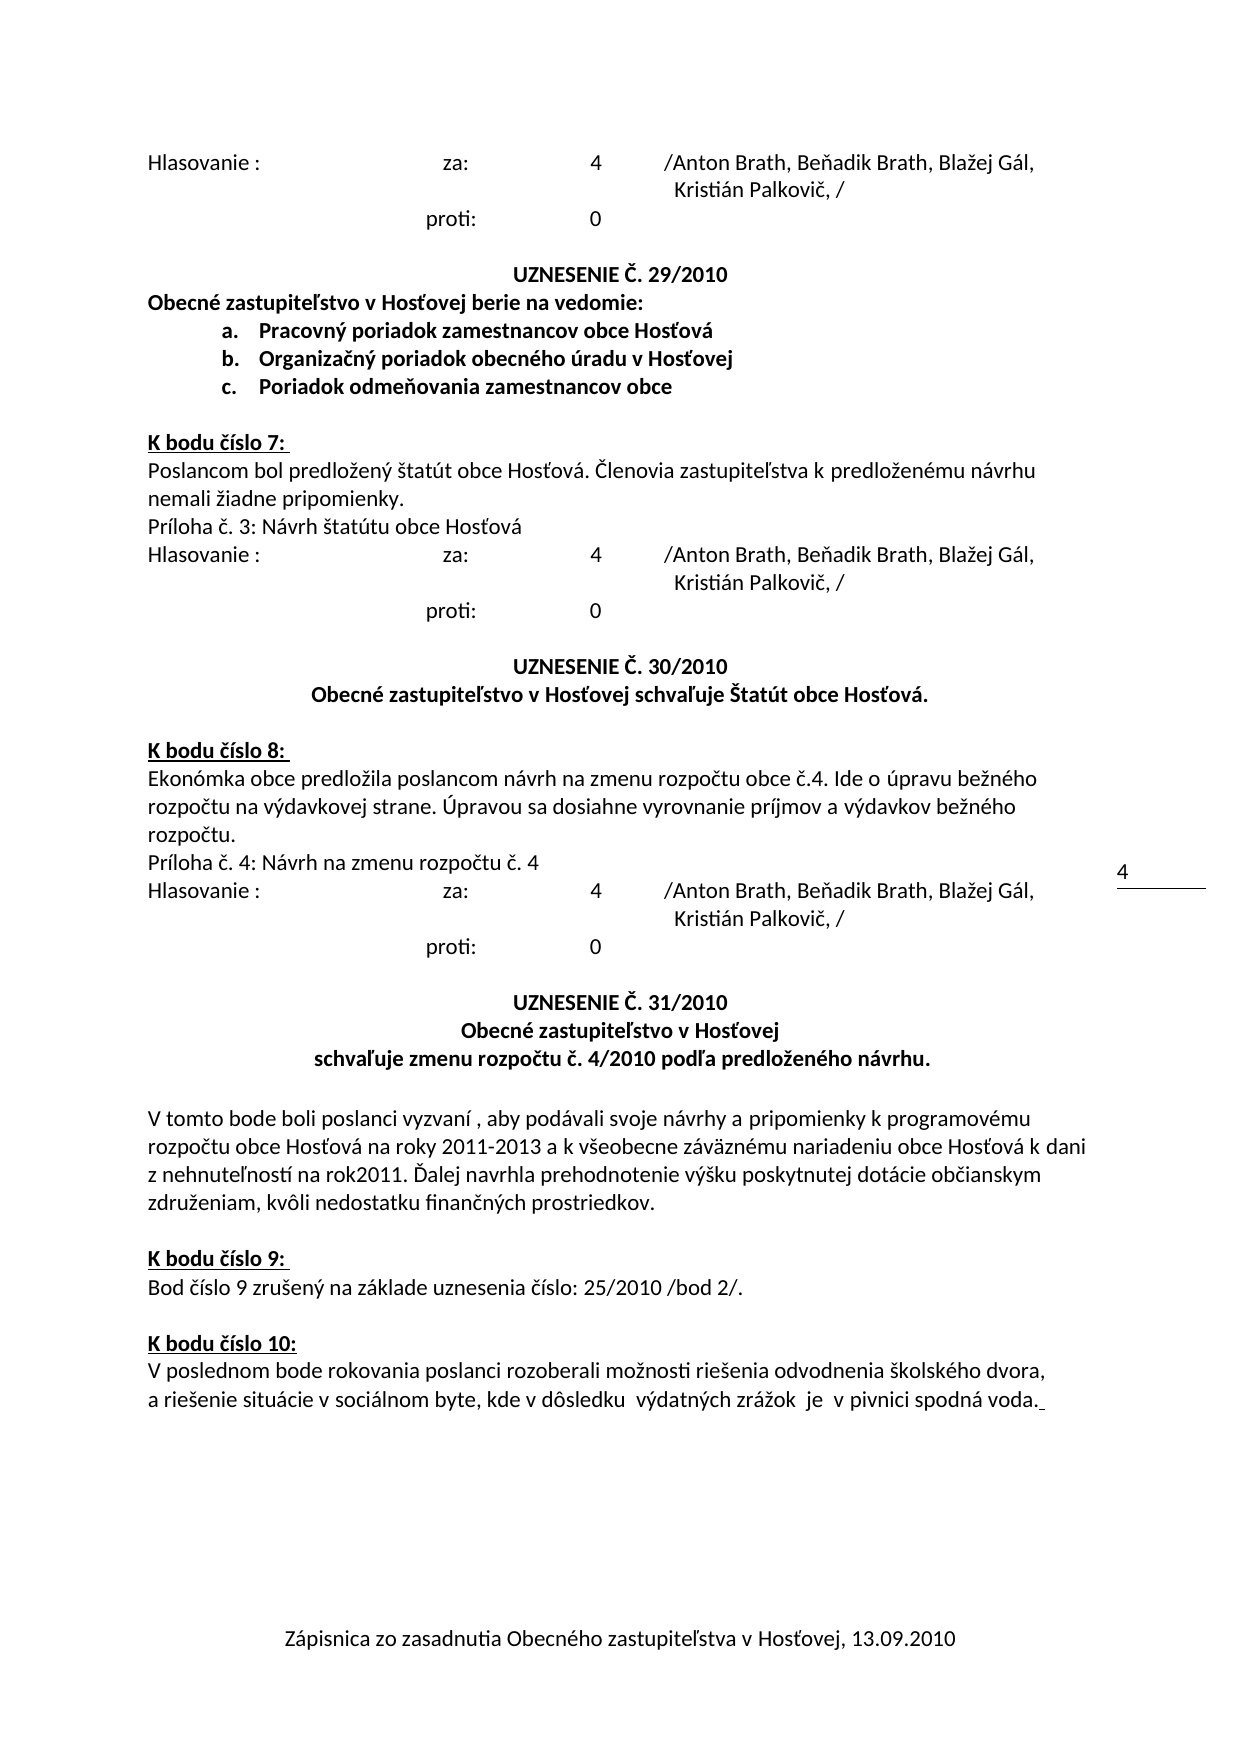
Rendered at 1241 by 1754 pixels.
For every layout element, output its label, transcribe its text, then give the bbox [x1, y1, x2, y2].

list Organizačný poriadok obecného úradu v Hosťovej [221, 344, 1093, 372]
text K bodu číslo 10: [148, 1329, 1093, 1357]
text Obecné zastupiteľstvo v Hosťovej berie na vedomie: [148, 288, 1093, 316]
text K bodu číslo 8: [148, 736, 1093, 764]
text K bodu číslo 7: [148, 428, 1093, 456]
text Poslancom bol predložený štatút obce Hosťová. Členovia zastupiteľstva k predloženému návrhu nemali žiadne pripomienky. [148, 456, 1093, 512]
text proti: 0 [148, 596, 1093, 624]
text Hlasovanie : za: 4 /Anton Brath, Beňadik Brath, Blažej Gál, [148, 540, 1093, 568]
text Ekonómka obce predložila poslancom návrh na zmenu rozpočtu obce č.4. Ide o úpravu bežného rozpočtu na výdavkovej strane. Úpravou sa dosiahne vyrovnanie príjmov a výdavkov bežného rozpočtu. [148, 764, 1093, 848]
text Obecné zastupiteľstvo v Hosťovej [148, 1016, 1093, 1044]
text Príloha č. 4: Návrh na zmenu rozpočtu č. 4 [148, 848, 1093, 876]
text proti: 0 [148, 932, 1093, 960]
list Poriadok odmeňovania zamestnancov obce [221, 372, 1093, 400]
text Kristián Palkovič, / [148, 176, 1093, 204]
text a riešenie situácie v sociálnom byte, kde v dôsledku výdatných zrážok je v pivnici spodná voda. [148, 1385, 1093, 1413]
text V poslednom bode rokovania poslanci rozoberali možnosti riešenia odvodnenia školského dvora, [148, 1357, 1093, 1385]
text UZNESENIE Č. 30/2010 [148, 652, 1093, 680]
text Hlasovanie : za: 4 /Anton Brath, Beňadik Brath, Blažej Gál, [148, 148, 1093, 176]
text Hlasovanie : za: 4 /Anton Brath, Beňadik Brath, Blažej Gál, [148, 876, 1093, 904]
text Obecné zastupiteľstvo v Hosťovej schvaľuje Štatút obce Hosťová. [148, 680, 1093, 708]
text schvaľuje zmenu rozpočtu č. 4/2010 podľa predloženého návrhu. [148, 1044, 1093, 1072]
text Kristián Palkovič, / [148, 568, 1093, 596]
text Príloha č. 3: Návrh štatútu obce Hosťová [148, 512, 1093, 540]
text Bod číslo 9 zrušený na základe uznesenia číslo: 25/2010 /bod 2/. [148, 1273, 1093, 1301]
text V tomto bode boli poslanci vyzvaní , aby podávali svoje návrhy a pripomienky k programovému rozpočtu obce Hosťová na roky 2011-2013 a k všeobecne záväznému nariadeniu obce Hosťová k dani z nehnuteľností na rok2011. Ďalej navrhla prehodnotenie výšku poskytnutej dotácie občianskym združeniam, kvôli nedostatku finančných prostriedkov. [148, 1104, 1093, 1217]
text K bodu číslo 9: [148, 1244, 1093, 1273]
list Pracovný poriadok zamestnancov obce Hosťová [221, 316, 1093, 344]
text proti: 0 [148, 204, 1093, 232]
text Kristián Palkovič, / [148, 904, 1093, 932]
text UZNESENIE Č. 31/2010 [148, 988, 1093, 1016]
text UZNESENIE Č. 29/2010 [148, 260, 1093, 288]
